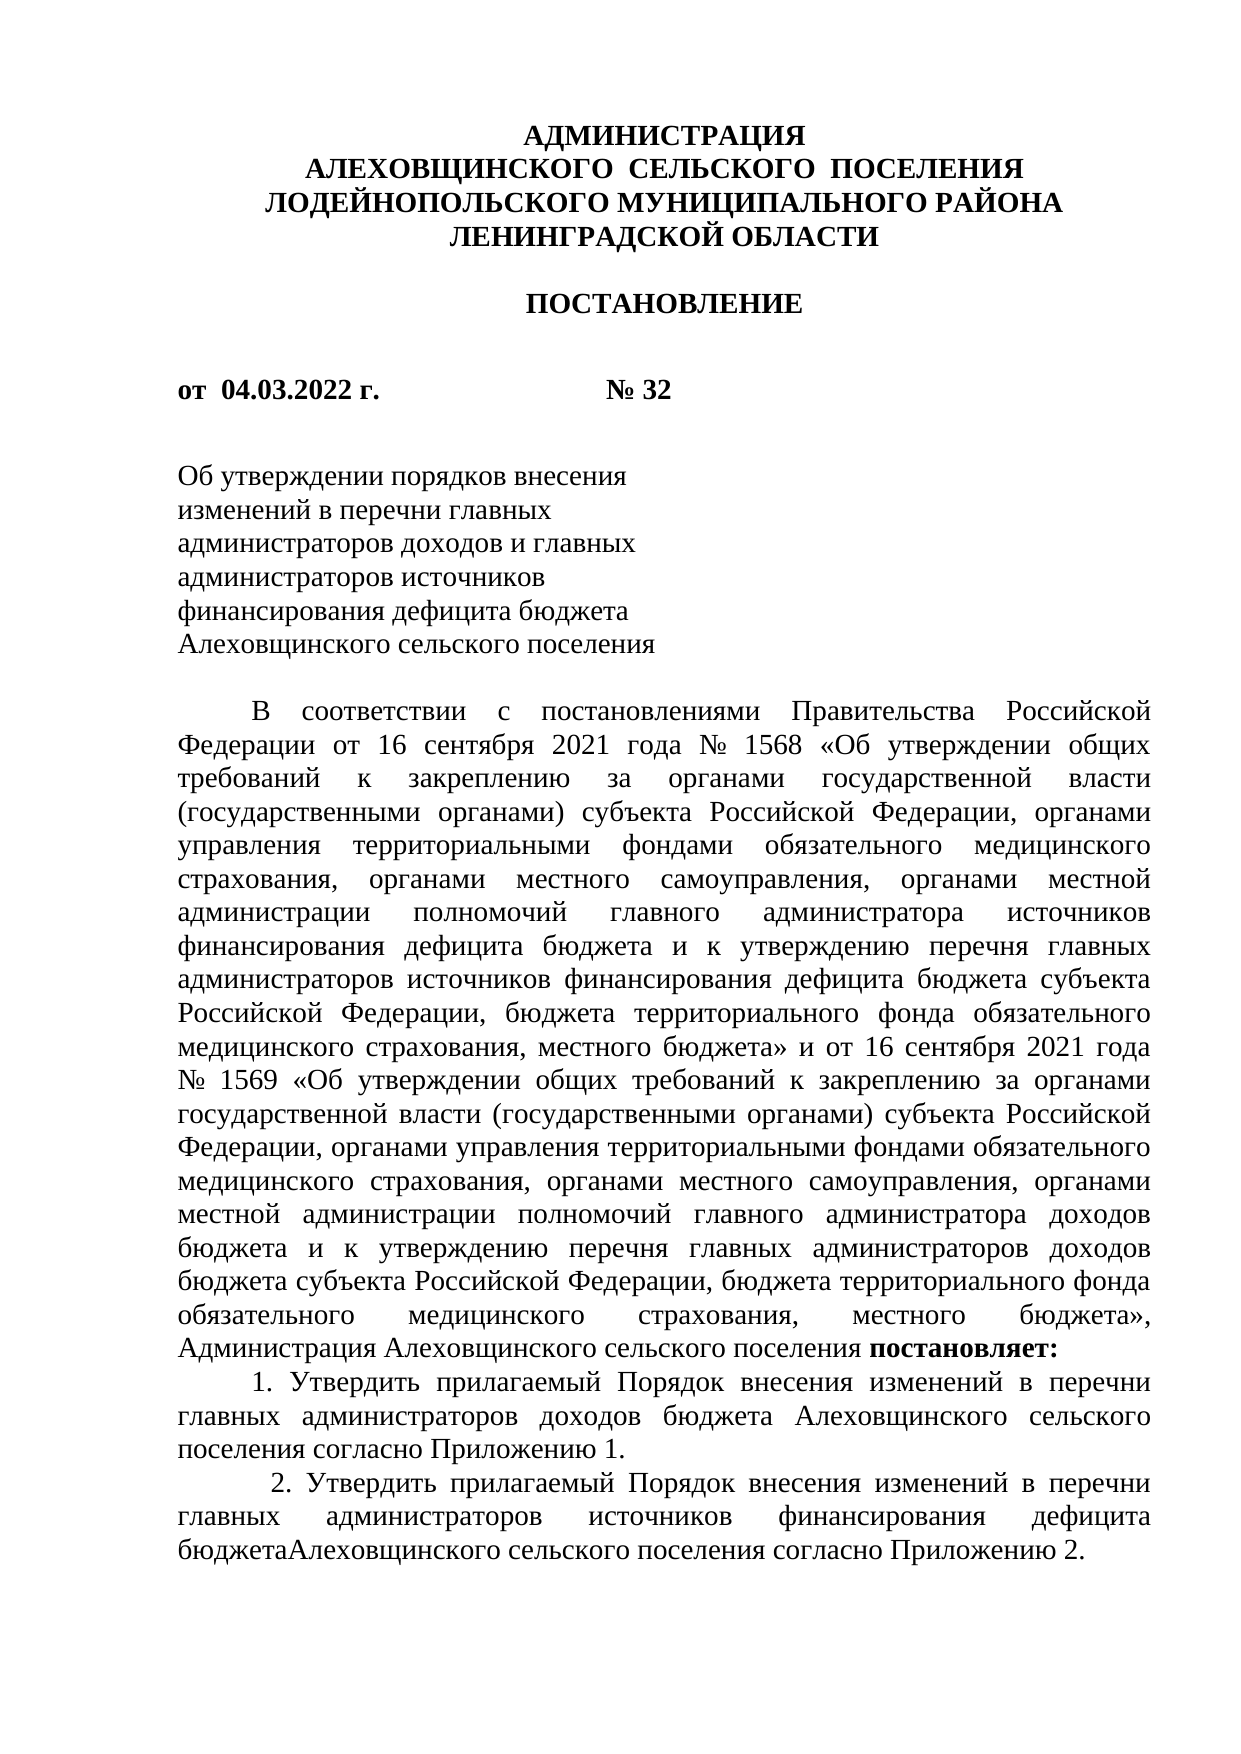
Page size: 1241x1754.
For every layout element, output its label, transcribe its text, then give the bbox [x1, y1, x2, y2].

text АЛЕХОВЩИНСКОГО СЕЛЬСКОГО ПОСЕЛЕНИЯ [177, 152, 1152, 185]
subtitle администраторов доходов и главных [177, 526, 1152, 559]
subtitle финансирования дефицита бюджета [177, 593, 1152, 626]
text ЛОДЕЙНОПОЛЬСКОГО МУНИЦИПАЛЬНОГО РАЙОНА [177, 185, 1152, 219]
subtitle Алеховщинского сельского поселения [177, 626, 1152, 660]
subtitle администраторов источников [177, 559, 1152, 593]
text от 04.03.2022 г. № 32 [177, 372, 1152, 406]
text 2. Утвердить прилагаемый Порядок внесения изменений в перечни главных администраторов источников финансирования дефицита бюджетаАлеховщинского сельского поселения согласно Приложению 2. [177, 1465, 1152, 1565]
subtitle изменений в перечни главных [177, 492, 1152, 526]
text ЛЕНИНГРАДСКОЙ ОБЛАСТИ [177, 219, 1152, 252]
subtitle Об утверждении порядков внесения [177, 458, 1152, 492]
text ПОСТАНОВЛЕНИЕ [177, 286, 1152, 319]
text В соответствии с постановлениями Правительства Российской Федерации от 16 сентября 2021 года № 1568 «Об утверждении общих требований к закреплению за органами государственной власти (государственными органами) субъекта Российской Федерации, органами управления территориальными фондами обязательного медицинского страхования, органами местного самоуправления, органами местной администрации полномочий главного администратора источников финансирования дефицита бюджета и к утверждению перечня главных администраторов источников финансирования дефицита бюджета субъекта Российской Федерации, бюджета территориального фонда обязательного медицинского страхования, местного бюджета» и от 16 сентября 2021 года № 1569 «Об утверждении общих требований к закреплению за органами государственной власти (государственными органами) субъекта Российской Федерации, органами управления территориальными фондами обязательного медицинского страхования, органами местного самоуправления, органами местной администрации полномочий главного администратора доходов бюджета и к утверждению перечня главных администраторов доходов бюджета субъекта Российской Федерации, бюджета территориального фонда обязательного медицинского страхования, местного бюджета», Администрация Алеховщинского сельского поселения постановляет: [177, 693, 1152, 1364]
text 1. Утвердить прилагаемый Порядок внесения изменений в перечни главных администраторов доходов бюджета Алеховщинского сельского поселения согласно Приложению 1. [177, 1364, 1152, 1465]
text АДМИНИСТРАЦИЯ [177, 118, 1152, 152]
